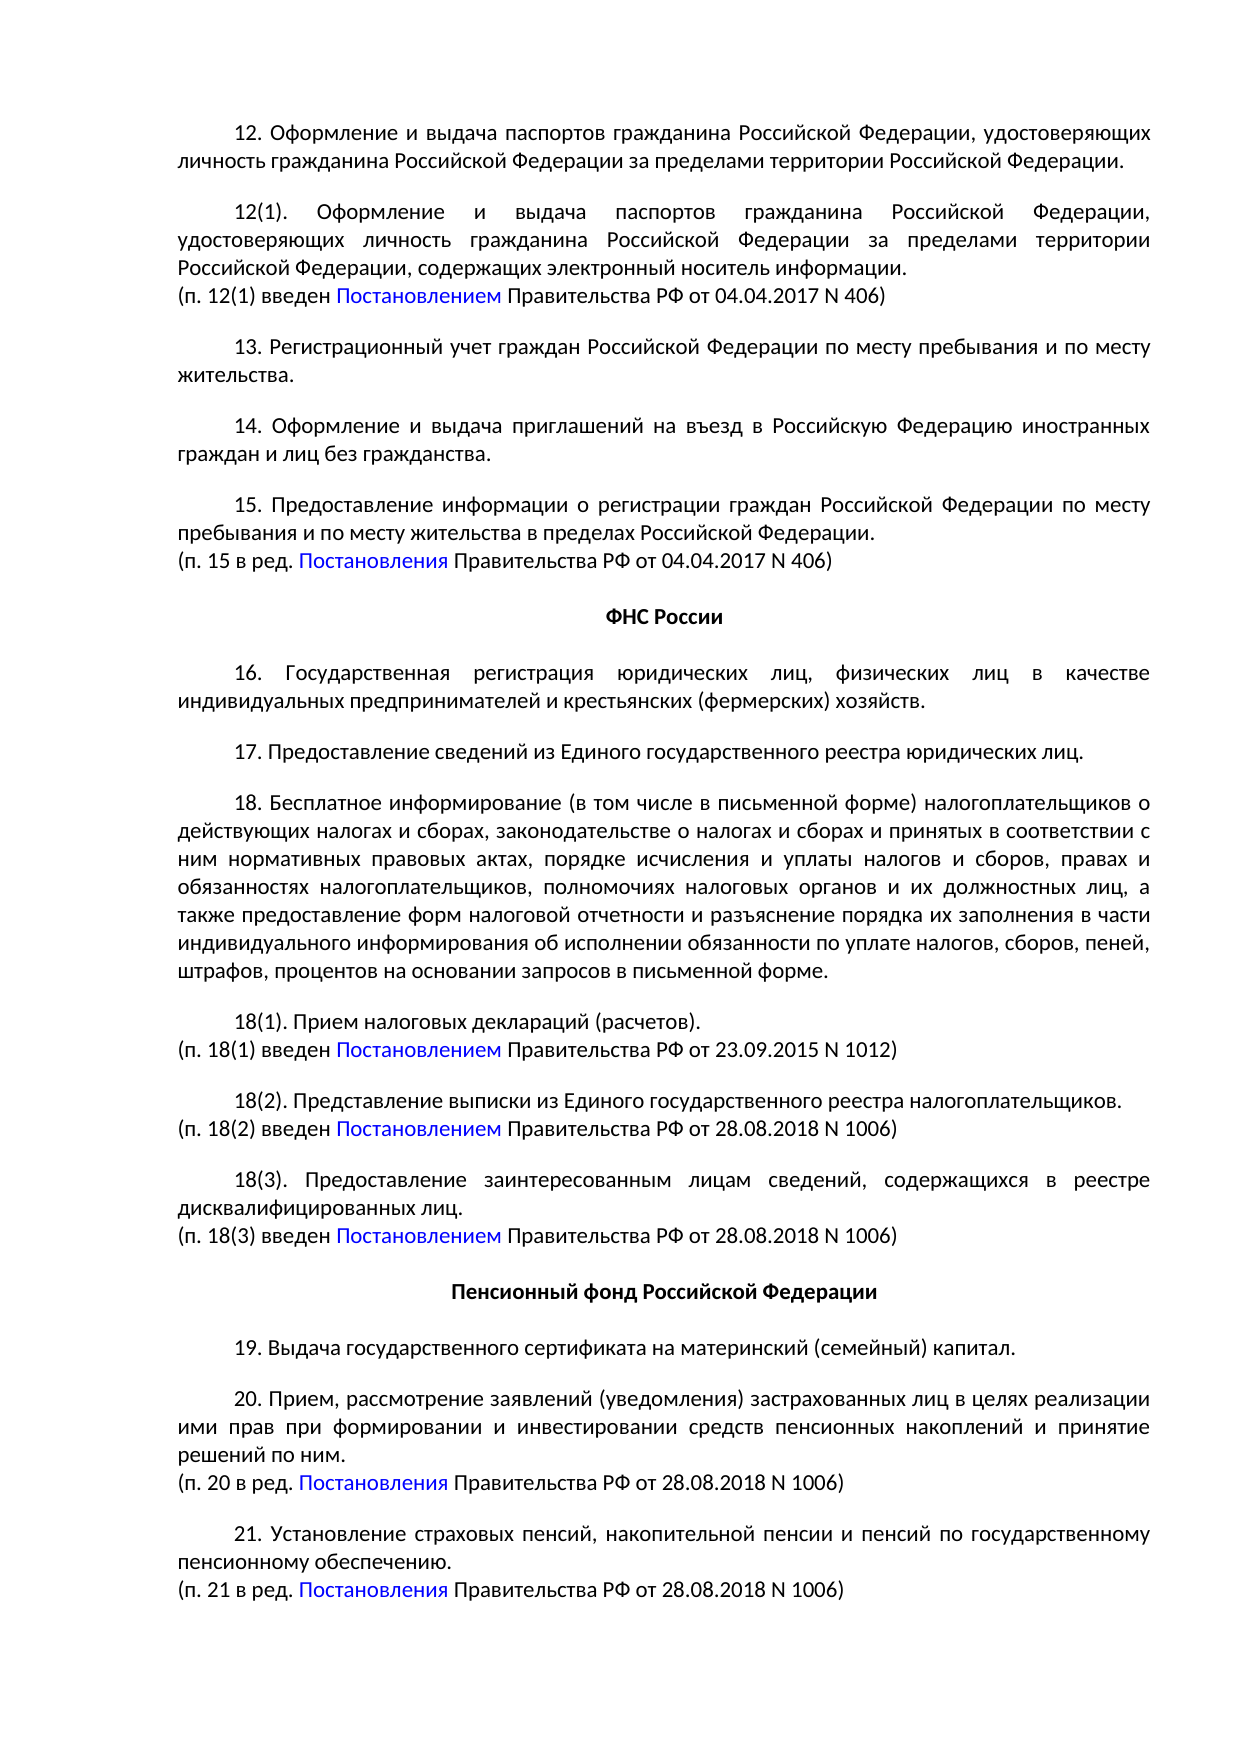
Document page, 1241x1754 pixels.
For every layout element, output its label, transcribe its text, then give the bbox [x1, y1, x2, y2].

text (п. 12(1) введен Постановлением Правительства РФ от 04.04.2017 N 406) [177, 281, 1152, 309]
text 12. Оформление и выдача паспортов гражданина Российской Федерации, удостоверяющих личность гражданина Российской Федерации за пределами территории Российской Федерации. [177, 118, 1152, 174]
text 18(3). Предоставление заинтересованным лицам сведений, содержащихся в реестре дисквалифицированных лиц. [177, 1165, 1152, 1221]
text (п. 20 в ред. Постановления Правительства РФ от 28.08.2018 N 1006) [177, 1468, 1152, 1496]
text (п. 15 в ред. Постановления Правительства РФ от 04.04.2017 N 406) [177, 546, 1152, 574]
title ФНС России [177, 602, 1152, 630]
text (п. 18(1) введен Постановлением Правительства РФ от 23.09.2015 N 1012) [177, 1035, 1152, 1063]
text (п. 18(3) введен Постановлением Правительства РФ от 28.08.2018 N 1006) [177, 1221, 1152, 1249]
text 21. Установление страховых пенсий, накопительной пенсии и пенсий по государственному пенсионному обеспечению. [177, 1519, 1152, 1575]
text 14. Оформление и выдача приглашений на въезд в Российскую Федерацию иностранных граждан и лиц без гражданства. [177, 411, 1152, 467]
text 16. Государственная регистрация юридических лиц, физических лиц в качестве индивидуальных предпринимателей и крестьянских (фермерских) хозяйств. [177, 658, 1152, 714]
text 13. Регистрационный учет граждан Российской Федерации по месту пребывания и по месту жительства. [177, 332, 1152, 388]
text 19. Выдача государственного сертификата на материнский (семейный) капитал. [177, 1333, 1152, 1361]
text 18(1). Прием налоговых деклараций (расчетов). [177, 1007, 1152, 1035]
text 18. Бесплатное информирование (в том числе в письменной форме) налогоплательщиков о действующих налогах и сборах, законодательстве о налогах и сборах и принятых в соответствии с ним нормативных правовых актах, порядке исчисления и уплаты налогов и сборов, правах и обязанностях налогоплательщиков, полномочиях налоговых органов и их должностных лиц, а также предоставление форм налоговой отчетности и разъяснение порядка их заполнения в части индивидуального информирования об исполнении обязанности по уплате налогов, сборов, пеней, штрафов, процентов на основании запросов в письменной форме. [177, 788, 1152, 984]
title Пенсионный фонд Российской Федерации [177, 1277, 1152, 1305]
text 12(1). Оформление и выдача паспортов гражданина Российской Федерации, удостоверяющих личность гражданина Российской Федерации за пределами территории Российской Федерации, содержащих электронный носитель информации. [177, 197, 1152, 281]
text 18(2). Представление выписки из Единого государственного реестра налогоплательщиков. [177, 1086, 1152, 1114]
text 17. Предоставление сведений из Единого государственного реестра юридических лиц. [177, 737, 1152, 765]
text 15. Предоставление информации о регистрации граждан Российской Федерации по месту пребывания и по месту жительства в пределах Российской Федерации. [177, 490, 1152, 546]
text 20. Прием, рассмотрение заявлений (уведомления) застрахованных лиц в целях реализации ими прав при формировании и инвестировании средств пенсионных накоплений и принятие решений по ним. [177, 1384, 1152, 1468]
text (п. 18(2) введен Постановлением Правительства РФ от 28.08.2018 N 1006) [177, 1114, 1152, 1142]
text (п. 21 в ред. Постановления Правительства РФ от 28.08.2018 N 1006) [177, 1575, 1152, 1603]
